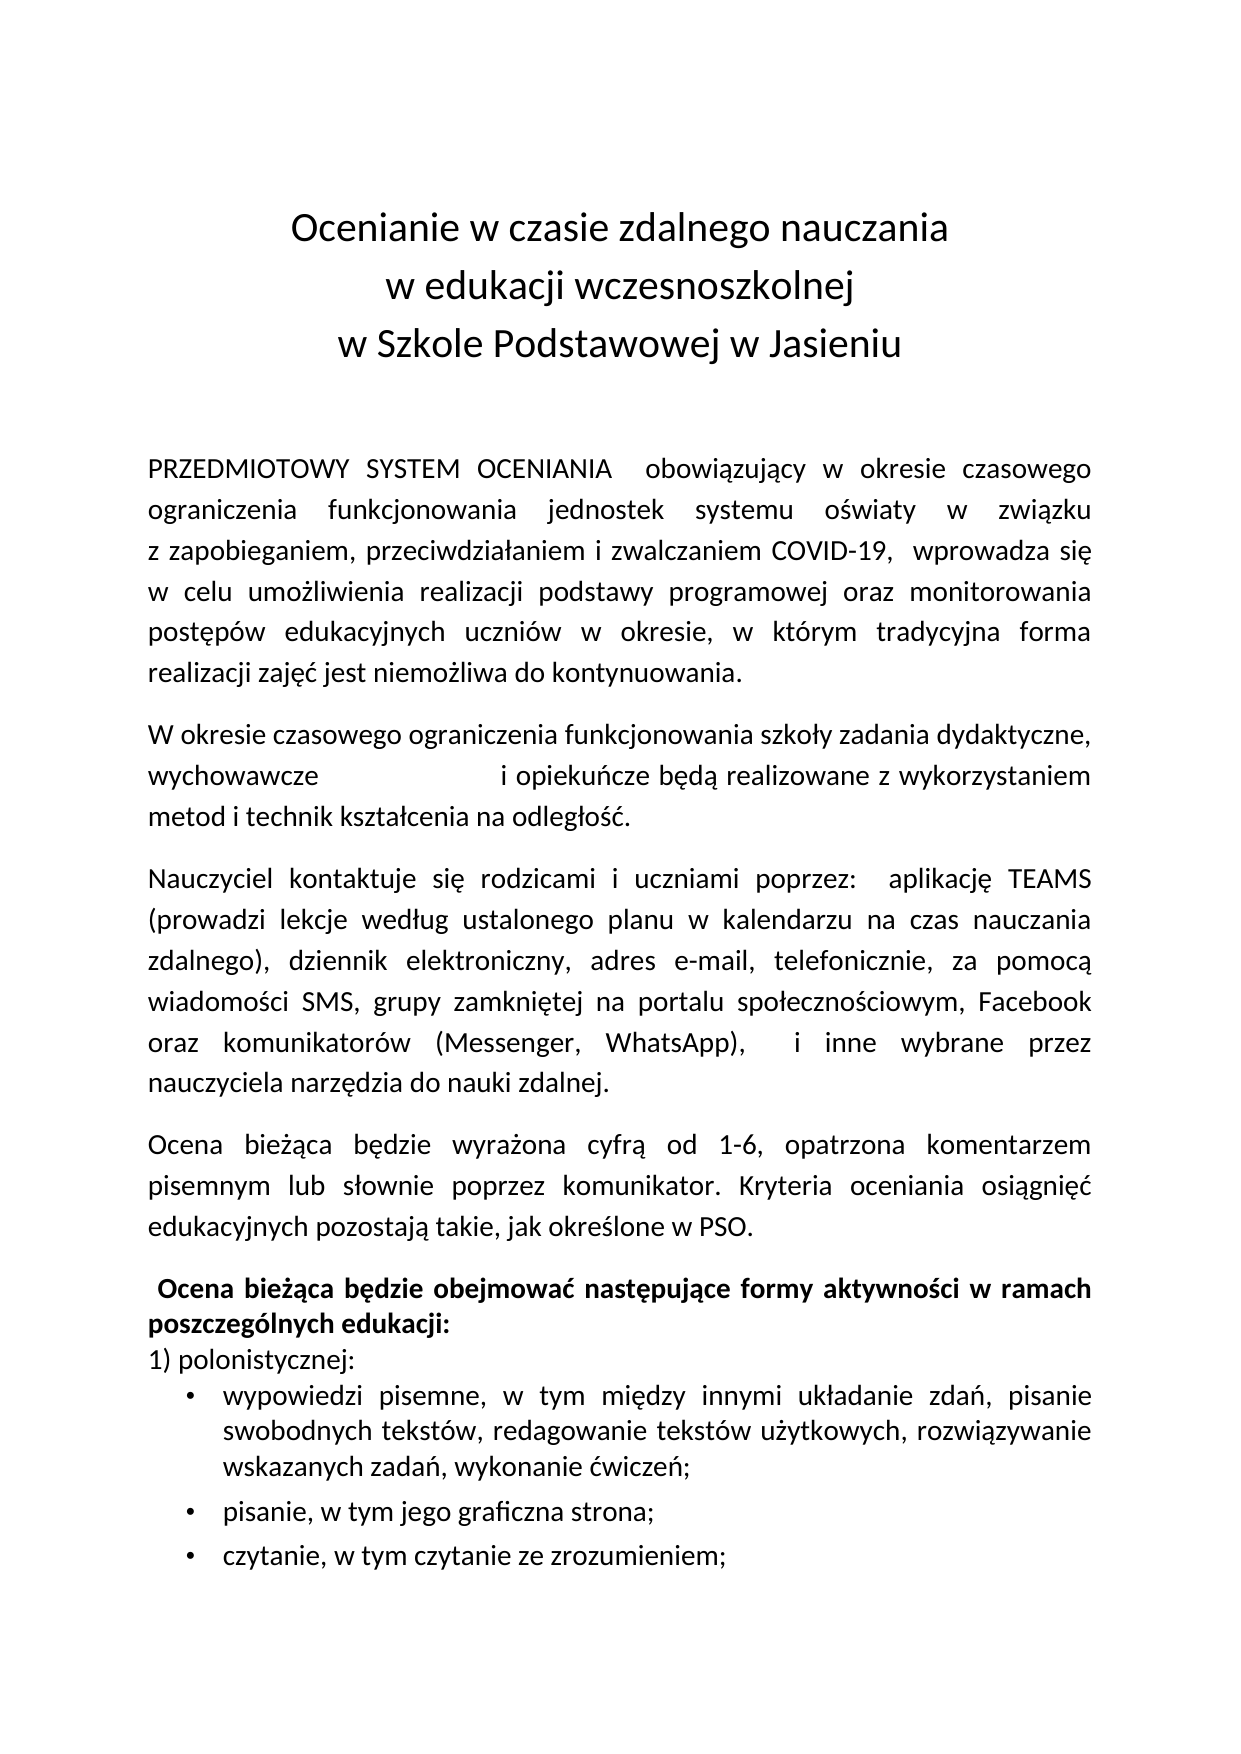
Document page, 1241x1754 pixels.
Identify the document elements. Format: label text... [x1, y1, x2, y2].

text PRZEDMIOTOWY SYSTEM OCENIANIA obowiązujący w okresie czasowego ograniczenia funkcjonowania jednostek systemu oświaty w związku z zapobieganiem, przeciwdziałaniem i zwalczaniem COVID-19, wprowadza się w celu umożliwienia realizacji podstawy programowej oraz monitorowania postępów edukacyjnych uczniów w okresie, w którym tradycyjna forma realizacji zajęć jest niemożliwa do kontynuowania. [148, 450, 1093, 690]
list czytanie, w tym czytanie ze zrozumieniem; [185, 1537, 1093, 1573]
text 1) polonistycznej: [148, 1341, 1093, 1377]
list wypowiedzi pisemne, w tym między innymi układanie zdań, pisanie swobodnych tekstów, redagowanie tekstów użytkowych, rozwiązywanie wskazanych zadań, wykonanie ćwiczeń; [185, 1377, 1093, 1484]
text Nauczyciel kontaktuje się rodzicami i uczniami poprzez: aplikację TEAMS (prowadzi lekcje według ustalonego planu w kalendarzu na czas nauczania zdalnego), dziennik elektroniczny, adres e-mail, telefonicznie, za pomocą wiadomości SMS, grupy zamkniętej na portalu społecznościowym, Facebook oraz komunikatorów (Messenger, WhatsApp), i inne wybrane przez nauczyciela narzędzia do nauki zdalnej. [148, 860, 1093, 1100]
text Ocena bieżąca będzie obejmować następujące formy aktywności w ramach poszczególnych edukacji: [148, 1270, 1093, 1341]
text Ocenianie w czasie zdalnego nauczania w edukacji wczesnoszkolnej w Szkole Podstawowej w Jasieniu [148, 201, 1093, 368]
text Ocena bieżąca będzie wyrażona cyfrą od 1-6, opatrzona komentarzem pisemnym lub słownie poprzez komunikator. Kryteria oceniania osiągnięć edukacyjnych pozostają takie, jak określone w PSO. [148, 1126, 1093, 1244]
text W okresie czasowego ograniczenia funkcjonowania szkoły zadania dydaktyczne, wychowawcze i opiekuńcze będą realizowane z wykorzystaniem metod i technik kształcenia na odległość. [148, 716, 1093, 834]
list pisanie, w tym jego graficzna strona; [185, 1493, 1093, 1528]
